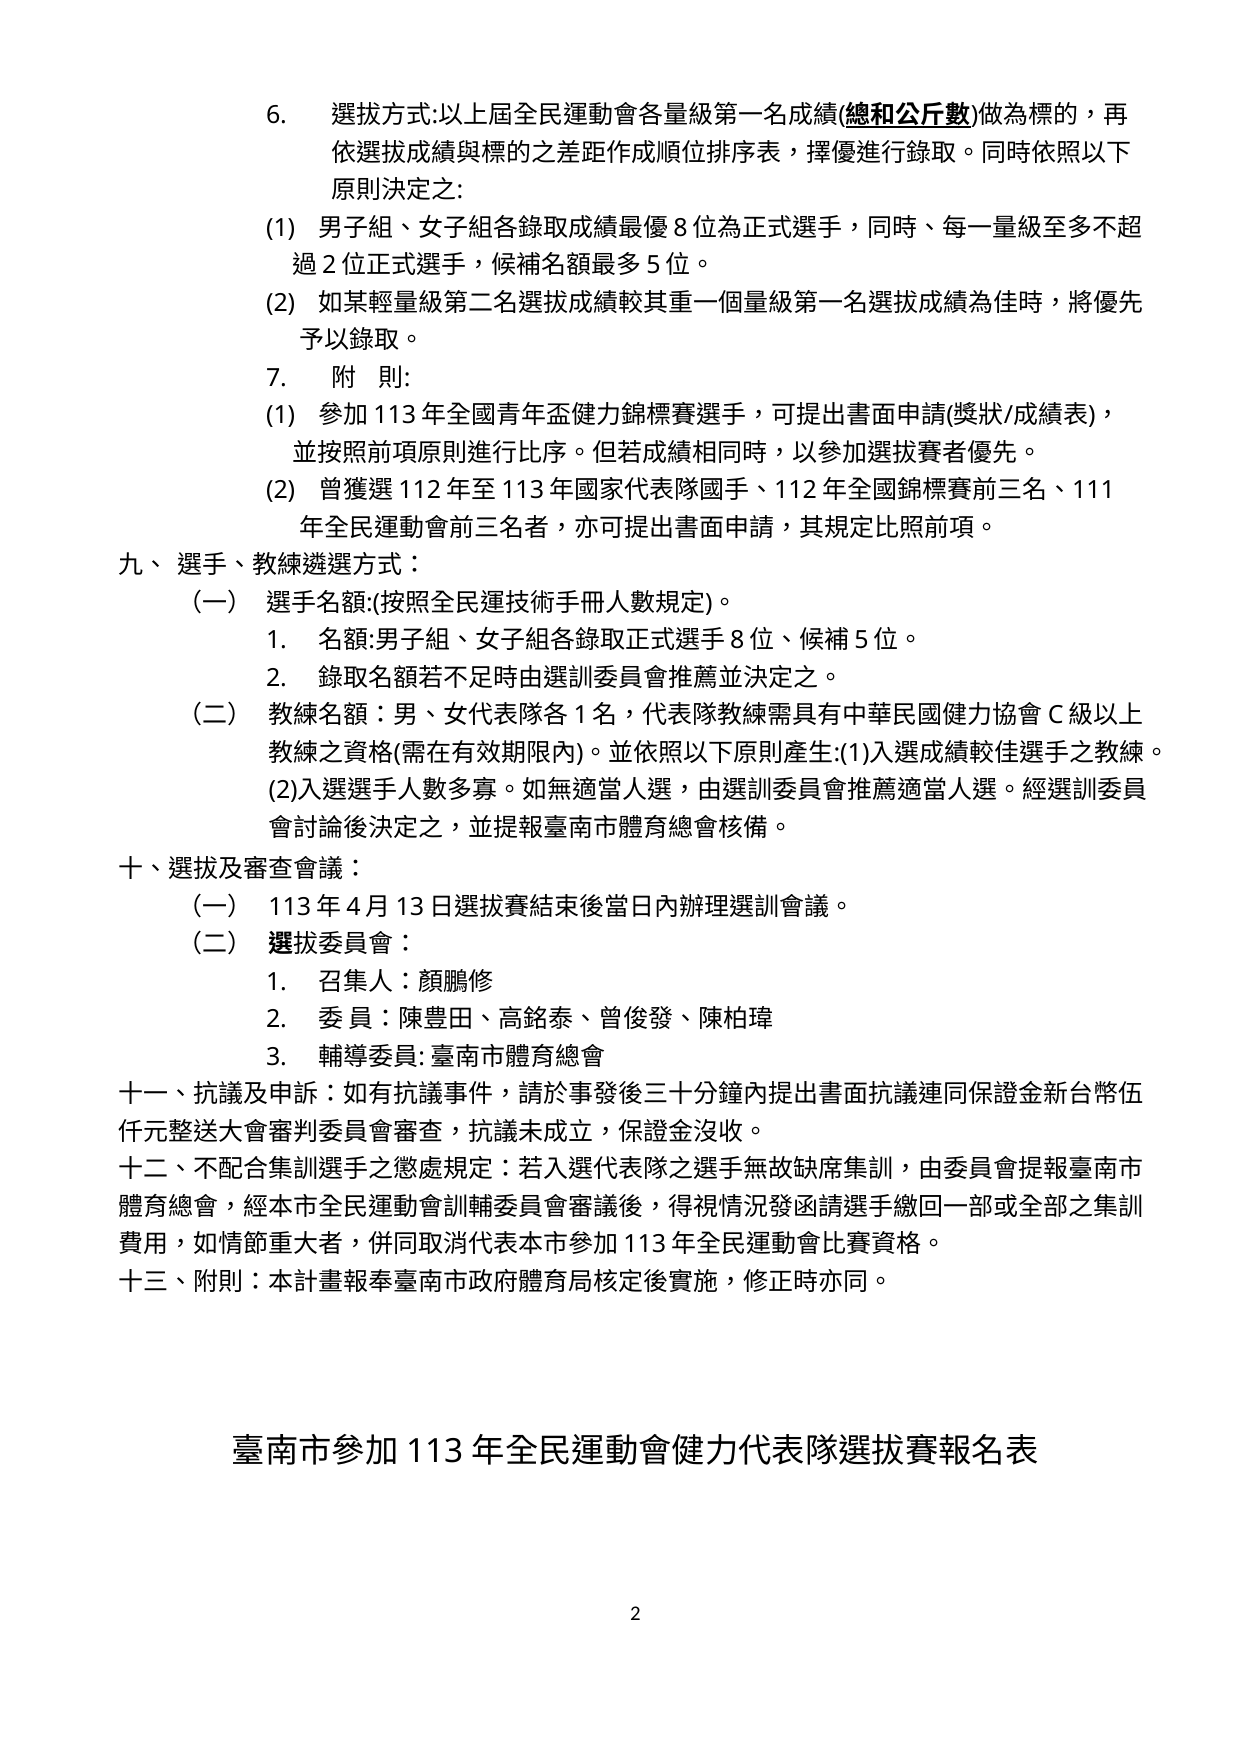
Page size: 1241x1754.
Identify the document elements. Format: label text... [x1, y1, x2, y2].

list 如某輕量級第二名選拔成績較其重一個量級第一名選拔成績為佳時，將優先 [266, 282, 1152, 319]
list 教練名額：男、女代表隊各1名，代表隊教練需具有中華民國健力協會C級以上教練之資格(需在有效期限內)。並依照以下原則產生:(1)入選成績較佳選手之教練。(2)入選選手人數多寡。如無適當人選，由選訓委員會推薦適當人選。經選訓委員會討論後決定之，並提報臺南市體育總會核備。 [177, 694, 1152, 844]
text 臺南市參加 113 年全民運動會健力代表隊選拔賽報名表 [118, 1411, 1152, 1486]
list 輔導委員: 臺南市體育總會 [266, 1036, 1152, 1073]
text 年全民運動會前三名者，亦可提出書面申請，其規定比照前項。 [279, 507, 1152, 544]
list 名額:男子組、女子組各錄取正式選手8位、候補5位。 [266, 619, 1152, 657]
list 男子組、女子組各錄取成績最優8位為正式選手，同時、每一量級至多不超 [266, 207, 1152, 244]
list 選手、教練遴選方式： [118, 544, 1152, 582]
text 予以錄取。 [279, 319, 1152, 357]
list 召集人：顏鵬修 [266, 961, 1152, 998]
list 選拔及審查會議： [118, 844, 1152, 886]
list 選拔方式:以上屆全民運動會各量級第一名成績(總和公斤數)做為標的，再依選拔成績與標的之差距作成順位排序表，擇優進行錄取。同時依照以下原則決定之: [266, 94, 1152, 207]
list 選手名額:(按照全民運技術手冊人數規定)。 [177, 582, 1152, 619]
list 委 員：陳豊田、高銘泰、曾俊發、陳柏瑋 [266, 998, 1152, 1036]
list 曾獲選112年至113年國家代表隊國手、112年全國錦標賽前三名、111 [266, 469, 1152, 507]
text 過2位正式選手，候補名額最多5位。 [266, 244, 1152, 282]
text 並按照前項原則進行比序。但若成績相同時，以參加選拔賽者優先。 [266, 432, 1152, 469]
text 十二、不配合集訓選手之懲處規定：若入選代表隊之選手無故缺席集訓，由委員會提報臺南市體育總會，經本市全民運動會訓輔委員會審議後，得視情況發函請選手繳回一部或全部之集訓費用，如情節重大者，併同取消代表本市參加113年全民運動會比賽資格。 [118, 1148, 1152, 1261]
text 十三、附則：本計畫報奉臺南市政府體育局核定後實施，修正時亦同。 [118, 1261, 1152, 1298]
list 附 則: [266, 357, 1152, 394]
list 113年4月13日選拔賽結束後當日內辦理選訓會議。 [177, 886, 1152, 923]
list 錄取名額若不足時由選訓委員會推薦並決定之。 [266, 657, 1152, 694]
list 選拔委員會： [177, 923, 1152, 961]
text 十一、抗議及申訴：如有抗議事件，請於事發後三十分鐘內提出書面抗議連同保證金新台幣伍仟元整送大會審判委員會審查，抗議未成立，保證金沒收。 [118, 1073, 1152, 1148]
list 參加113年全國青年盃健力錦標賽選手，可提出書面申請(獎狀/成績表)， [266, 394, 1152, 432]
